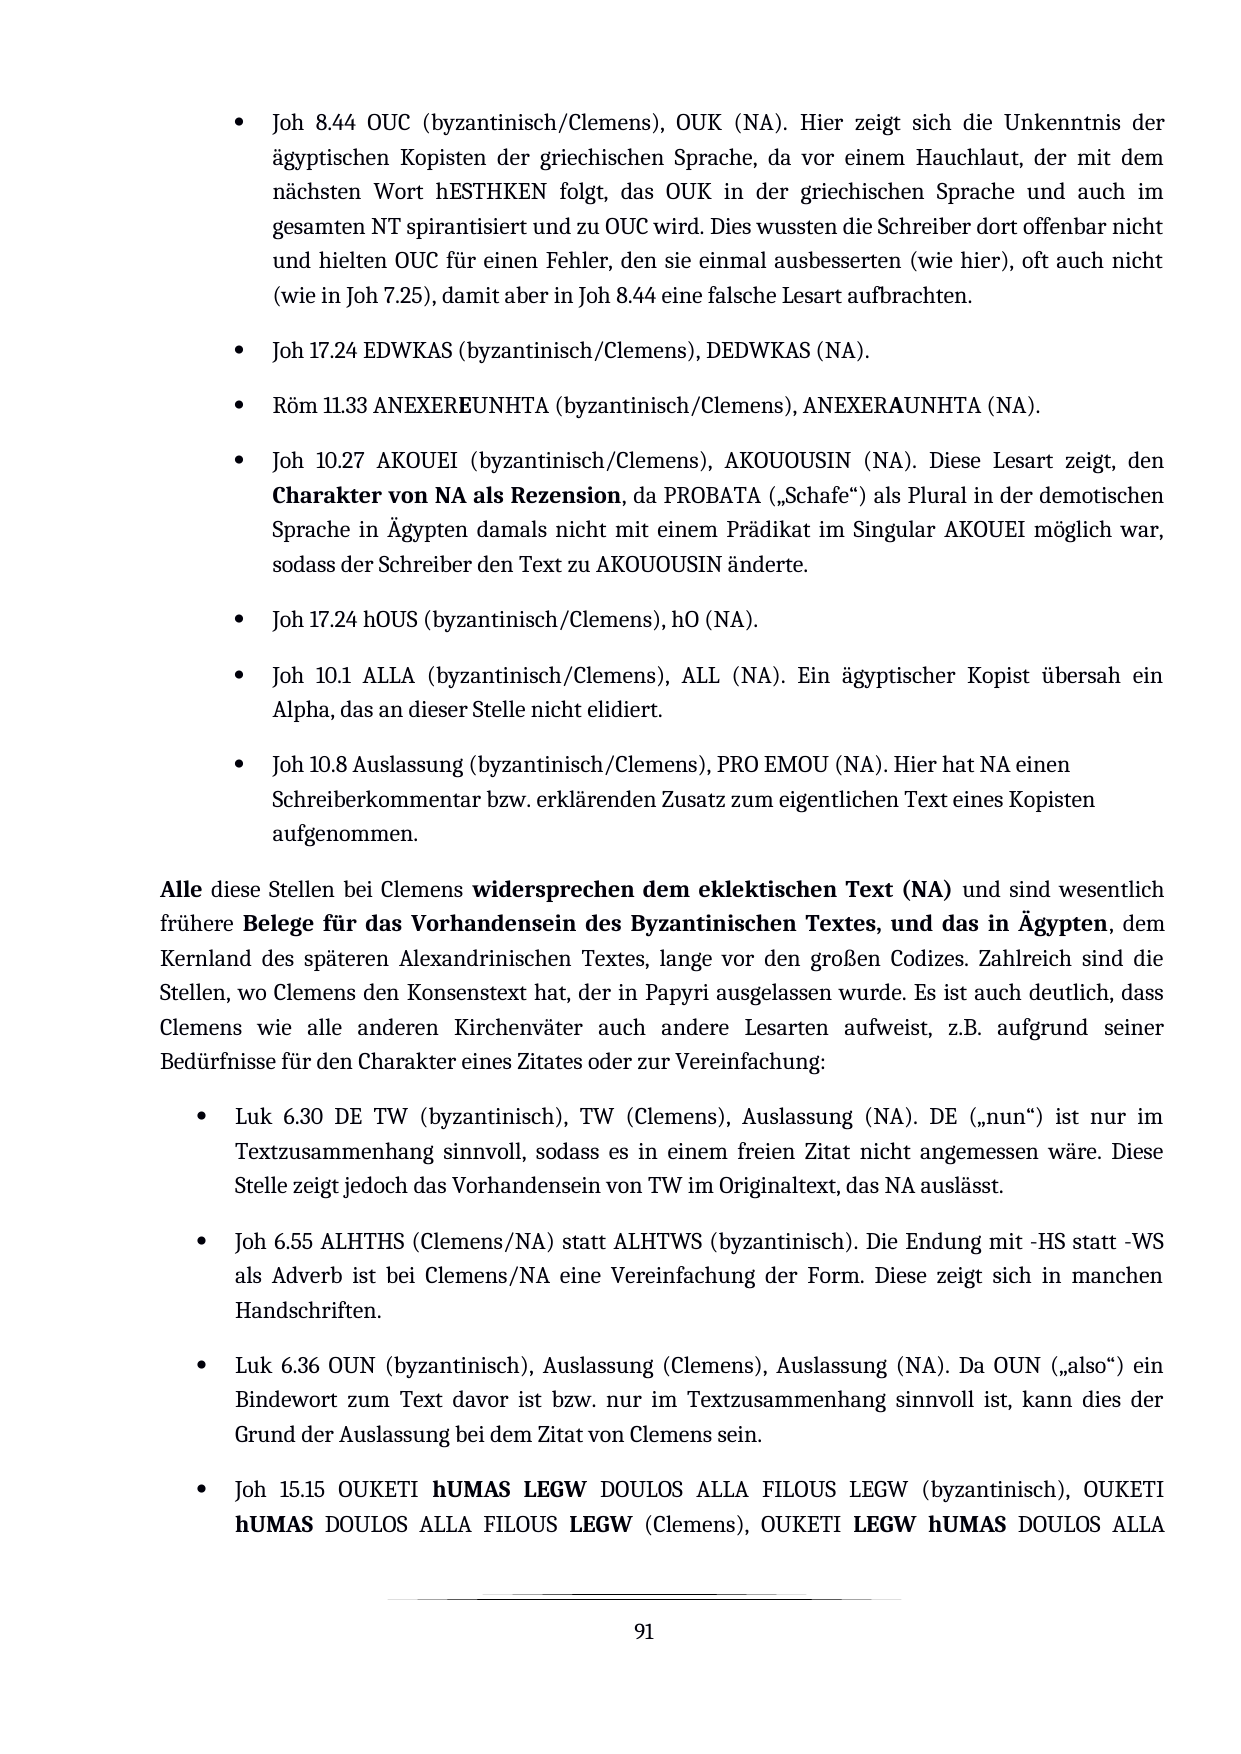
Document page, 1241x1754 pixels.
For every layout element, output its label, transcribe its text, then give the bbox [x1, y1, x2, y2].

list Luk 6.36 OUN (byzantinisch), Auslassung (Clemens), Auslassung (NA). Da OUN („also“) ein Bindewort zum Text davor ist bzw. nur im Textzusammenhang sinnvoll ist, kann dies der Grund der Auslassung bei dem Zitat von Clemens sein. [197, 1352, 1165, 1448]
list Joh 17.24 hOUS (byzantinisch/Clemens), hO (NA). [235, 606, 1165, 634]
list Joh 8.44 OUC (byzantinisch/Clemens), OUK (NA). Hier zeigt sich die Unkenntnis der ägyptischen Kopisten der griechischen Sprache, da vor einem Hauchlaut, der mit dem nächsten Wort hESTHKEN folgt, das OUK in der griechischen Sprache und auch im gesamten NT spirantisiert und zu OUC wird. Dies wussten die Schreiber dort offenbar nicht und hielten OUC für einen Fehler, den sie einmal ausbesserten (wie hier), oft auch nicht (wie in Joh 7.25), damit aber in Joh 8.44 eine falsche Lesart aufbrachten. [235, 109, 1165, 309]
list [197, 1476, 1165, 1538]
list Joh 6.55 ALHTHS (Clemens/NA) statt ALHTWS (byzantinisch). Die Endung mit -HS statt -WS als Adverb ist bei Clemens/NA eine Vereinfachung der Form. Diese zeigt sich in manchen Handschriften. [197, 1227, 1165, 1324]
list Röm 11.33 ANEXEREUNHTA (byzantinisch/Clemens), ANEXERAUNHTA (NA). [235, 392, 1165, 420]
list Joh 10.1 ALLA (byzantinisch/Clemens), ALL (NA). Ein ägyptischer Kopist übersah ein Alpha, das an dieser Stelle nicht elidiert. [235, 661, 1165, 723]
list Joh 10.27 AKOUEI (byzantinisch/Clemens), AKOUOUSIN (NA). Diese Lesart zeigt, den Charakter von NA als Rezension, da PROBATA („Schafe“) als Plural in der demotischen Sprache in Ägypten damals nicht mit einem Prädikat im Singular AKOUEI möglich war, sodass der Schreiber den Text zu AKOUOUSIN änderte. [235, 447, 1165, 578]
list Luk 6.30 DE TW (byzantinisch), TW (Clemens), Auslassung (NA). DE („nun“) ist nur im Textzusammenhang sinnvoll, sodass es in einem freien Zitat nicht angemessen wäre. Diese Stelle zeigt jedoch das Vorhandensein von TW im Originaltext, das NA auslässt. [197, 1103, 1165, 1200]
list Joh 17.24 EDWKAS (byzantinisch/Clemens), DEDWKAS (NA). [235, 337, 1165, 364]
text Alle diese Stellen bei Clemens widersprechen dem eklektischen Text (NA) und sind wesentlich frühere Belege für das Vorhandensein des Byzantinischen Textes, und das in Ägypten, dem Kernland des späteren Alexandrinischen Textes, lange vor den großen Codizes. Zahlreich sind die Stellen, wo Clemens den Konsenstext hat, der in Papyri ausgelassen wurde. Es ist auch deutlich, dass Clemens wie alle anderen Kirchenväter auch andere Lesarten aufweist, z.B. aufgrund seiner Bedürfnisse für den Charakter eines Zitates oder zur Vereinfachung: [160, 876, 1165, 1076]
list Joh 10.8 Auslassung (byzantinisch/Clemens), PRO EMOU (NA). Hier hat NA einen Schreiberkommentar bzw. erklärenden Zusatz zum eigentlichen Text eines Kopisten aufgenommen. [235, 751, 1165, 848]
